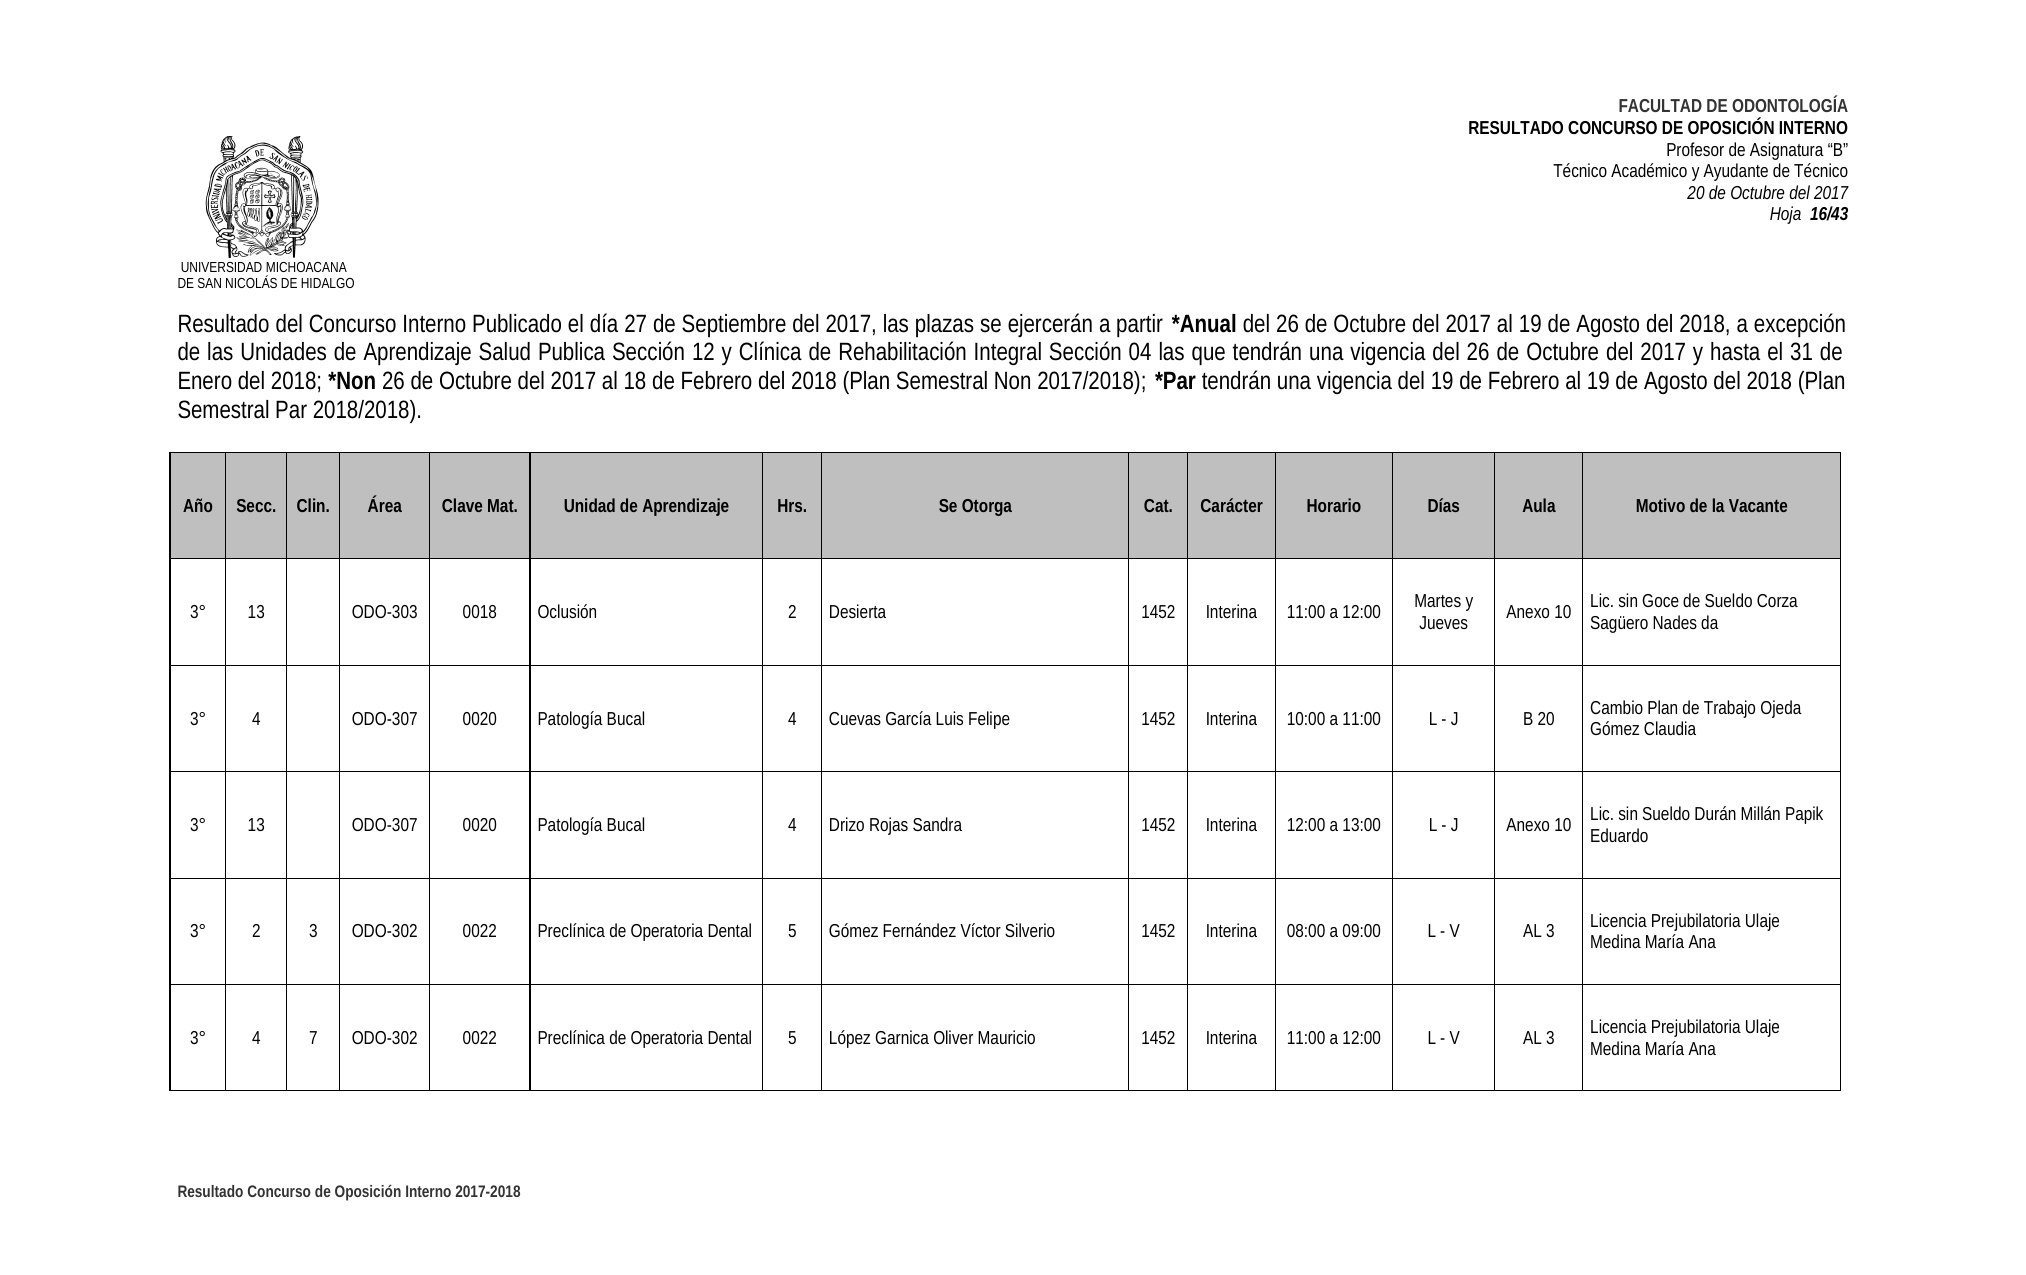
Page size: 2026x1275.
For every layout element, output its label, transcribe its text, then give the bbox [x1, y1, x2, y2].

table_cell 0020 [430, 666, 529, 771]
table_cell 1452 [1129, 666, 1187, 771]
table_cell 7 [287, 985, 339, 1090]
table_cell 2 [763, 559, 821, 665]
table_cell Interina [1188, 879, 1275, 984]
table_cell Drizo Rojas Sandra [822, 772, 1128, 877]
table_cell ODO-303 [340, 559, 429, 665]
table_header Clave Mat. [430, 453, 529, 558]
table_cell 4 [763, 772, 821, 877]
table_header Motivo de la Vacante [1583, 453, 1840, 558]
table_cell Cambio Plan de Trabajo Ojeda Gómez Claudia [1583, 666, 1840, 771]
table_cell 5 [763, 879, 821, 984]
table_cell Preclínica de Operatoria Dental [531, 985, 762, 1090]
picture [204, 136, 319, 258]
table_cell 08:00 a 09:00 [1276, 879, 1392, 984]
table_cell 3 [287, 879, 339, 984]
table_cell [287, 666, 339, 771]
table_cell 1452 [1129, 985, 1187, 1090]
table_cell 0020 [430, 772, 529, 877]
table_cell 3° [171, 985, 225, 1090]
table_cell [287, 772, 339, 877]
table_cell 4 [226, 985, 286, 1090]
table_cell 2 [226, 879, 286, 984]
table_cell López Garnica Oliver Mauricio [822, 985, 1128, 1090]
table_cell Interina [1188, 985, 1275, 1090]
table_cell Licencia Prejubilatoria Ulaje Medina María Ana [1583, 879, 1840, 984]
table_cell AL 3 [1495, 985, 1582, 1090]
table_cell ODO-307 [340, 772, 429, 877]
table_cell 3° [171, 666, 225, 771]
table_cell Interina [1188, 559, 1275, 665]
table_cell L - V [1393, 879, 1494, 984]
table_cell 11:00 a 12:00 [1276, 559, 1392, 665]
table_cell Anexo 10 [1495, 772, 1582, 877]
table_header Clin. [287, 453, 339, 558]
table_header Aula [1495, 453, 1582, 558]
table_cell 1452 [1129, 879, 1187, 984]
table_header Se Otorga [822, 453, 1128, 558]
table_header Carácter [1188, 453, 1275, 558]
table_cell 13 [226, 559, 286, 665]
table_cell Patología Bucal [531, 666, 762, 771]
table_cell 0022 [430, 879, 529, 984]
table_cell 3° [171, 879, 225, 984]
table_header Secc. [226, 453, 286, 558]
table_cell Interina [1188, 772, 1275, 877]
table_cell Anexo 10 [1495, 559, 1582, 665]
table_cell 4 [763, 666, 821, 771]
table_cell B 20 [1495, 666, 1582, 771]
table_header Hrs. [763, 453, 821, 558]
table_cell AL 3 [1495, 879, 1582, 984]
table_cell Interina [1188, 666, 1275, 771]
table_cell 0022 [430, 985, 529, 1090]
table_cell Oclusión [531, 559, 762, 665]
table_cell 0018 [430, 559, 529, 665]
table_cell Licencia Prejubilatoria Ulaje Medina María Ana [1583, 985, 1840, 1090]
table_cell Lic. sin Goce de Sueldo Corza Sagüero Nades da [1583, 559, 1840, 665]
table_cell 3° [171, 559, 225, 665]
table_header Unidad de Aprendizaje [531, 453, 762, 558]
table_cell 5 [763, 985, 821, 1090]
table_cell ODO-302 [340, 985, 429, 1090]
table_cell 13 [226, 772, 286, 877]
table_header Días [1393, 453, 1494, 558]
table_header Año [171, 453, 225, 558]
table_cell L - V [1393, 985, 1494, 1090]
table_cell ODO-307 [340, 666, 429, 771]
table_cell L - J [1393, 772, 1494, 877]
table_cell 1452 [1129, 772, 1187, 877]
table_cell Martes y Jueves [1393, 559, 1494, 665]
table_cell Gómez Fernández Víctor Silverio [822, 879, 1128, 984]
table_cell 12:00 a 13:00 [1276, 772, 1392, 877]
table_header Cat. [1129, 453, 1187, 558]
table_cell Desierta [822, 559, 1128, 665]
table_cell 11:00 a 12:00 [1276, 985, 1392, 1090]
table_cell ODO-302 [340, 879, 429, 984]
table_cell 1452 [1129, 559, 1187, 665]
table_cell [287, 559, 339, 665]
table_cell Cuevas García Luis Felipe [822, 666, 1128, 771]
table_cell Lic. sin Sueldo Durán Millán Papik Eduardo [1583, 772, 1840, 877]
table_header Área [340, 453, 429, 558]
table_cell 10:00 a 11:00 [1276, 666, 1392, 771]
table_cell Patología Bucal [531, 772, 762, 877]
table_cell 4 [226, 666, 286, 771]
table_cell L - J [1393, 666, 1494, 771]
table_cell Preclínica de Operatoria Dental [531, 879, 762, 984]
table_cell 3° [171, 772, 225, 877]
table_header Horario [1276, 453, 1392, 558]
